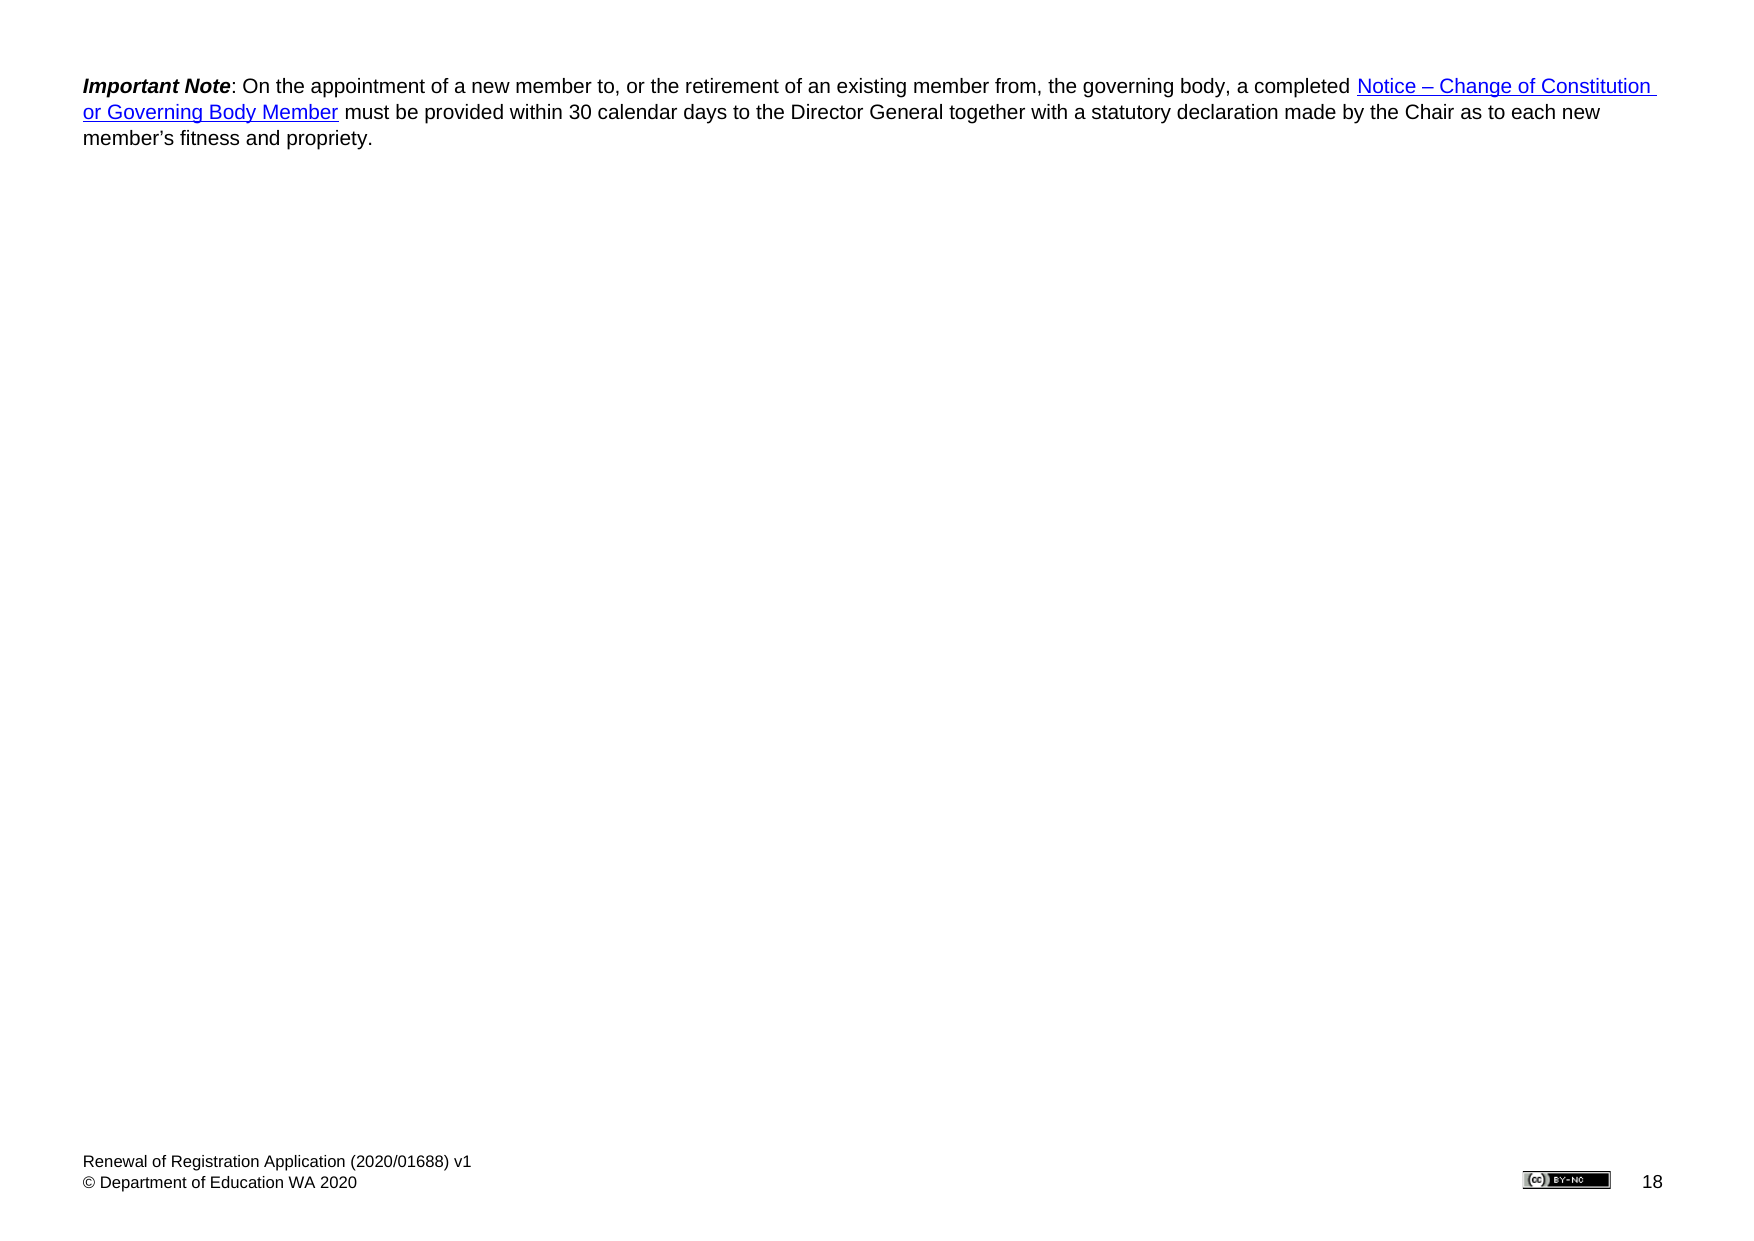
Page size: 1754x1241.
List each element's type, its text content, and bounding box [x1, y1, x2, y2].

text Important Note: On the appointment of a new member to, or the retirement of an existing member from, the governing body, a completed Notice – Change of Constitution or Governing Body Member must be provided within 30 calendar days to the Director General together with a statutory declaration made by the Chair as to each new member’s fitness and propriety. [83, 74, 1671, 149]
picture [1522, 1171, 1611, 1189]
